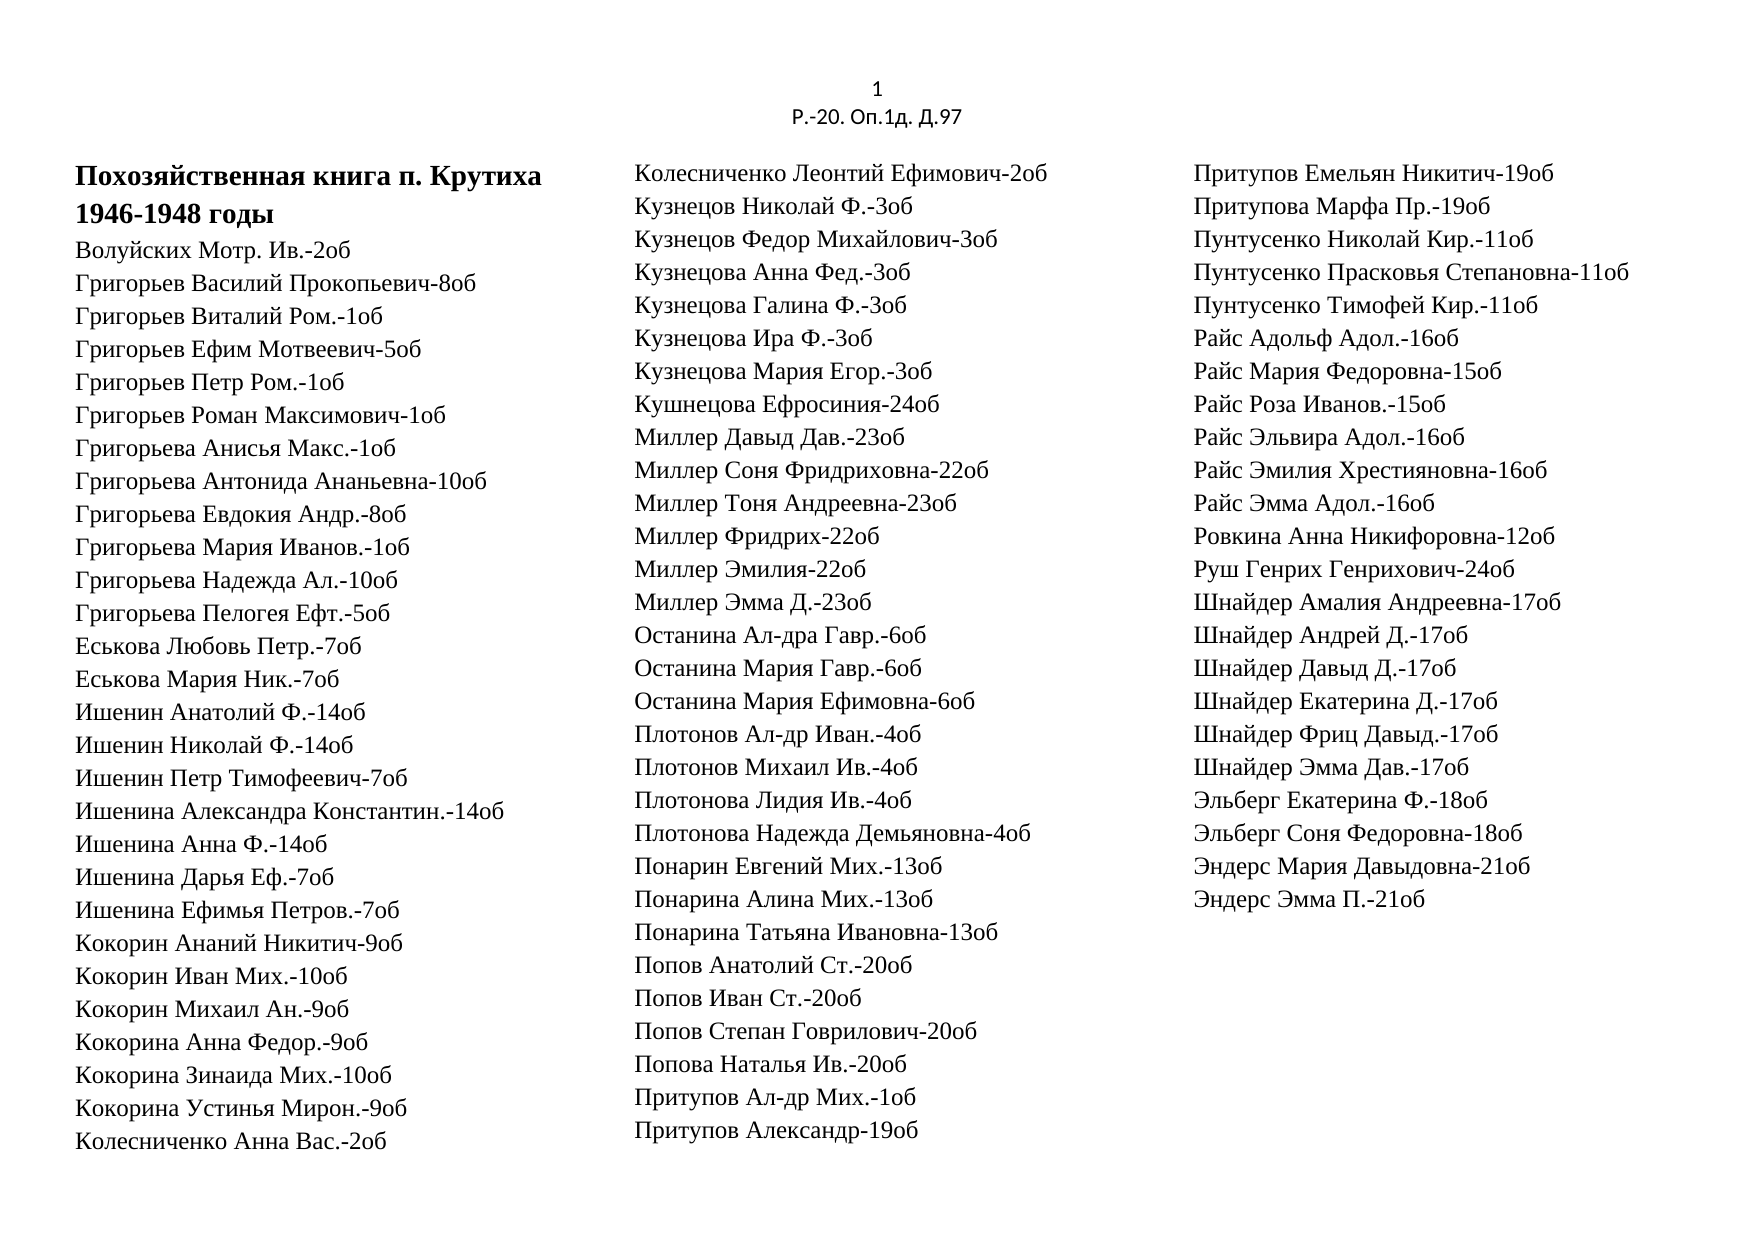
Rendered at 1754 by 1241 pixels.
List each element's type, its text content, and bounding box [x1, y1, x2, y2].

text Ишенина Дарья Еф.-7об [75, 862, 560, 891]
text Останина Ал-дра Гавр.-6об [634, 620, 1119, 649]
text Шнайдер Давыд Д.-17об [1193, 653, 1679, 682]
text Миллер Соня Фридриховна-22об [634, 455, 1119, 484]
text Кузнецова Галина Ф.-3об [634, 290, 1119, 319]
text Миллер Тоня Андреевна-23об [634, 488, 1119, 517]
text Пунтусенко Николай Кир.-11об [1193, 224, 1679, 253]
text Похозяйственная книга п. Крутиха 1946-1948 годы [75, 158, 560, 230]
text Кокорина Устинья Мирон.-9об [75, 1093, 560, 1122]
text Райс Эмма Адол.-16об [1193, 488, 1679, 517]
text Григорьева Антонида Ананьевна-10об [75, 466, 560, 495]
text Плотонова Лидия Ив.-4об [634, 785, 1119, 814]
text Понарин Евгений Мих.-13об [634, 851, 1119, 880]
text Останина Мария Ефимовна-6об [634, 686, 1119, 715]
text Притупов Емельян Никитич-19об [1193, 158, 1679, 187]
text Попов Иван Ст.-20об [634, 983, 1119, 1012]
text Колесниченко Леонтий Ефимович-2об [634, 158, 1119, 187]
text Григорьев Роман Максимович-1об [75, 400, 560, 429]
text Волуйских Мотр. Ив.-2об [75, 235, 560, 264]
text Эндерс Мария Давыдовна-21об [1193, 851, 1679, 880]
text Кузнецова Анна Фед.-3об [634, 257, 1119, 286]
text Кокорина Анна Федор.-9об [75, 1027, 560, 1056]
text Эльберг Екатерина Ф.-18об [1193, 785, 1679, 814]
text Плотонова Надежда Демьяновна-4об [634, 818, 1119, 847]
text Миллер Эмма Д.-23об [634, 587, 1119, 616]
text Кокорин Михаил Ан.-9об [75, 994, 560, 1023]
text Миллер Фридрих-22об [634, 521, 1119, 550]
text Григорьев Виталий Ром.-1об [75, 301, 560, 330]
text Миллер Давыд Дав.-23об [634, 422, 1119, 451]
text Кузнецова Мария Егор.-3об [634, 356, 1119, 385]
text Шнайдер Эмма Дав.-17об [1193, 752, 1679, 781]
text Шнайдер Амалия Андреевна-17об [1193, 587, 1679, 616]
text Притупов Александр-19об [634, 1115, 1119, 1144]
text Райс Адольф Адол.-16об [1193, 323, 1679, 352]
text Останина Мария Гавр.-6об [634, 653, 1119, 682]
text Кокорин Ананий Никитич-9об [75, 928, 560, 957]
text Пунтусенко Тимофей Кир.-11об [1193, 290, 1679, 319]
text Кузнецова Ира Ф.-3об [634, 323, 1119, 352]
text Шнайдер Фриц Давыд.-17об [1193, 719, 1679, 748]
text Ровкина Анна Никифоровна-12об [1193, 521, 1679, 550]
text Миллер Эмилия-22об [634, 554, 1119, 583]
text Кокорина Зинаида Мих.-10об [75, 1060, 560, 1089]
text Кокорин Иван Мих.-10об [75, 961, 560, 990]
text Григорьев Василий Прокопьевич-8об [75, 268, 560, 297]
text Ишенина Анна Ф.-14об [75, 829, 560, 858]
text Попова Наталья Ив.-20об [634, 1049, 1119, 1078]
text Колесниченко Анна Вас.-2об [75, 1126, 560, 1155]
text Кушнецова Ефросиния-24об [634, 389, 1119, 418]
text Кузнецов Николай Ф.-3об [634, 191, 1119, 219]
text Понарина Татьяна Ивановна-13об [634, 917, 1119, 946]
text Притупова Марфа Пр.-19об [1193, 191, 1679, 219]
text Руш Генрих Генрихович-24об [1193, 554, 1679, 583]
text Ишенина Ефимья Петров.-7об [75, 895, 560, 924]
text Плотонов Ал-др Иван.-4об [634, 719, 1119, 748]
text Ишенин Анатолий Ф.-14об [75, 697, 560, 726]
text Эльберг Соня Федоровна-18об [1193, 818, 1679, 847]
text Еськова Любовь Петр.-7об [75, 631, 560, 660]
text Попов Степан Говрилович-20об [634, 1016, 1119, 1045]
text Шнайдер Андрей Д.-17об [1193, 620, 1679, 649]
text Ишенин Петр Тимофеевич-7об [75, 763, 560, 792]
text Райс Мария Федоровна-15об [1193, 356, 1679, 385]
text Григорьева Надежда Ал.-10об [75, 565, 560, 594]
text Райс Эмилия Хрестияновна-16об [1193, 455, 1679, 484]
text Попов Анатолий Ст.-20об [634, 950, 1119, 979]
text Понарина Алина Мих.-13об [634, 884, 1119, 913]
text Григорьева Анисья Макс.-1об [75, 433, 560, 462]
text Григорьева Мария Иванов.-1об [75, 532, 560, 561]
text Райс Эльвира Адол.-16об [1193, 422, 1679, 451]
text Райс Роза Иванов.-15об [1193, 389, 1679, 418]
text Ишенина Александра Константин.-14об [75, 796, 560, 825]
text Пунтусенко Прасковья Степановна-11об [1193, 257, 1679, 286]
text Григорьев Петр Ром.-1об [75, 367, 560, 396]
text Григорьев Ефим Мотвеевич-5об [75, 334, 560, 363]
text Еськова Мария Ник.-7об [75, 664, 560, 693]
text Ишенин Николай Ф.-14об [75, 730, 560, 759]
text Эндерс Эмма П.-21об [1193, 884, 1679, 913]
text Притупов Ал-др Мих.-1об [634, 1082, 1119, 1111]
text Григорьева Пелогея Ефт.-5об [75, 598, 560, 627]
text Кузнецов Федор Михайлович-3об [634, 224, 1119, 253]
text Григорьева Евдокия Андр.-8об [75, 499, 560, 528]
text Плотонов Михаил Ив.-4об [634, 752, 1119, 781]
text Шнайдер Екатерина Д.-17об [1193, 686, 1679, 715]
